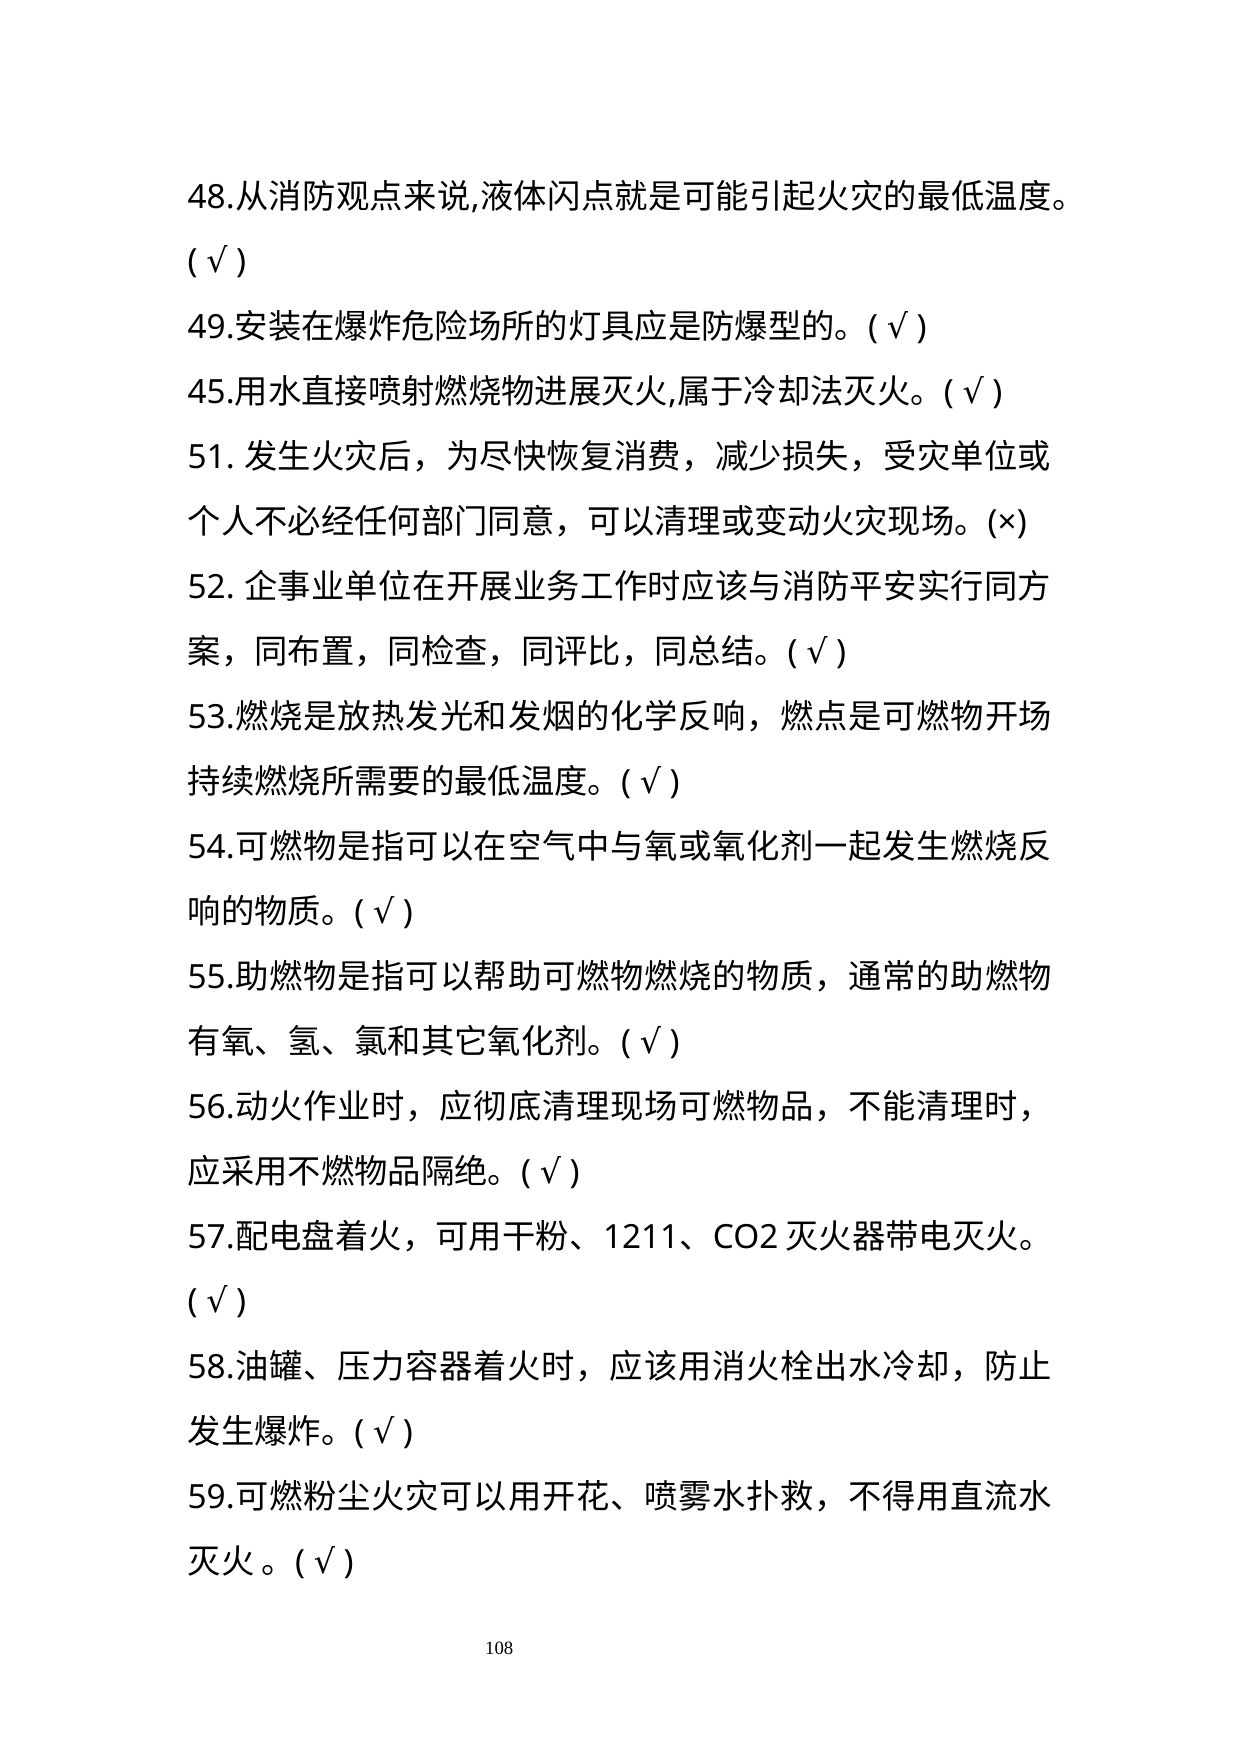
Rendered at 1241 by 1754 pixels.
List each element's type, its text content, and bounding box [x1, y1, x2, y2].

text 58.油罐、压力容器着火时，应该用消火栓出水冷却，防止发生爆炸。( √ ) [187, 1332, 1053, 1462]
text 45.用水直接喷射燃烧物进展灭火,属于冷却法灭火。( √ ) [187, 357, 1053, 422]
text 48.从消防观点来说,液体闪点就是可能引起火灾的最低温度。( √ ) [187, 162, 1053, 292]
text 52. 企事业单位在开展业务工作时应该与消防平安实行同方案，同布置，同检查，同评比，同总结。( √ ) [187, 552, 1053, 682]
text 55.助燃物是指可以帮助可燃物燃烧的物质，通常的助燃物有氧、氢、氯和其它氧化剂。( √ ) [187, 942, 1053, 1072]
text 51. 发生火灾后，为尽快恢复消费，减少损失，受灾单位或个人不必经任何部门同意，可以清理或变动火灾现场。(×) [187, 422, 1053, 552]
text 56.动火作业时，应彻底清理现场可燃物品，不能清理时，应采用不燃物品隔绝。( √ ) [187, 1072, 1053, 1202]
text 53.燃烧是放热发光和发烟的化学反响，燃点是可燃物开场持续燃烧所需要的最低温度。( √ ) [187, 682, 1053, 812]
text 49.安装在爆炸危险场所的灯具应是防爆型的。( √ ) [187, 292, 1053, 357]
text 54.可燃物是指可以在空气中与氧或氧化剂一起发生燃烧反响的物质。( √ ) [187, 812, 1053, 942]
text 57.配电盘着火，可用干粉、1211、CO2灭火器带电灭火。( √ ) [187, 1202, 1053, 1332]
text 59.可燃粉尘火灾可以用开花、喷雾水扑救，不得用直流水灭火 。( √ ) [187, 1462, 1053, 1592]
